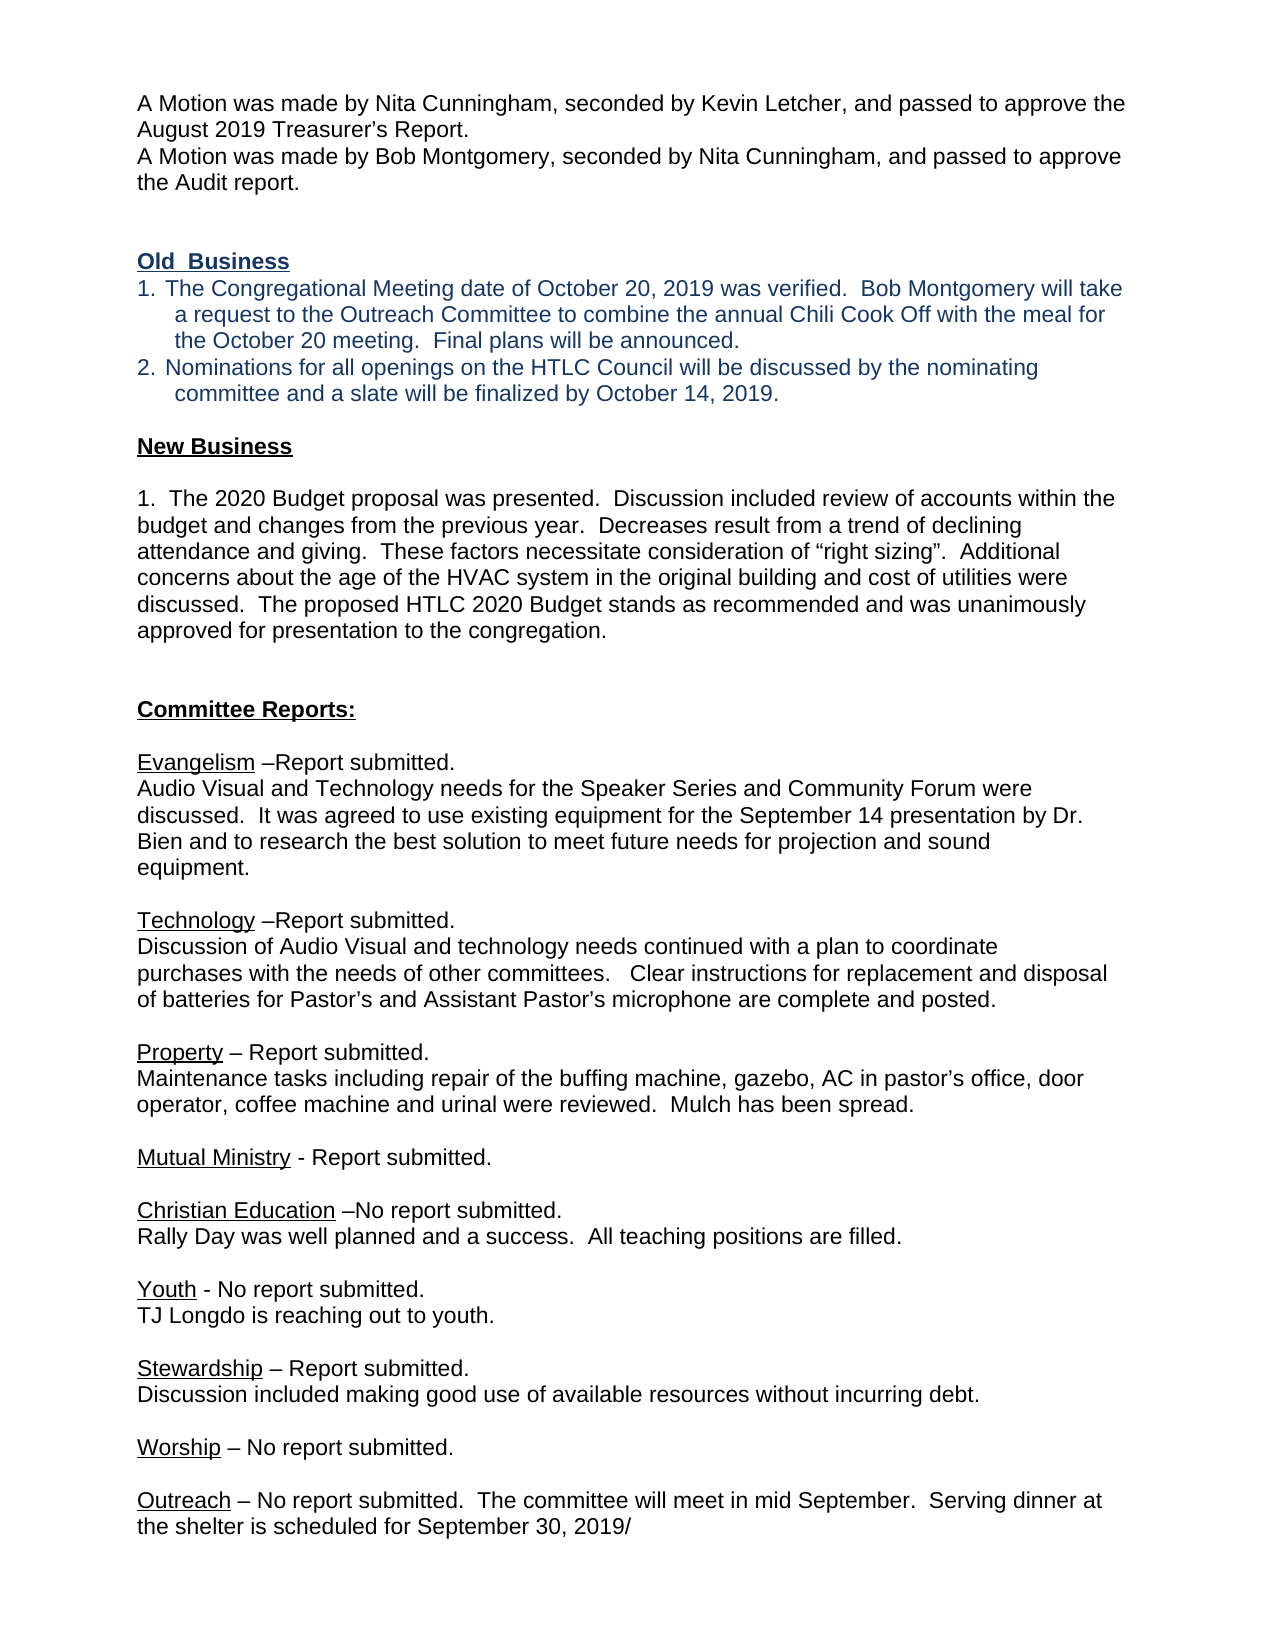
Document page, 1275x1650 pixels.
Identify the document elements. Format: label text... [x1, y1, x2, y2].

text Youth - No report submitted. [137, 1276, 1110, 1302]
text Audio Visual and Technology needs for the Speaker Series and Community Forum were discussed. It was agreed to use existing equipment for the September 14 presentation by Dr. Bien and to research the best solution to meet future needs for projection and sound equipment. [137, 775, 1110, 881]
text New Business [137, 433, 1138, 459]
text Old Business [137, 248, 1138, 274]
text Stewardship – Report submitted. [137, 1355, 1110, 1381]
text Maintenance tasks including repair of the buffing machine, gazebo, AC in pastor’s office, door operator, coffee machine and urinal were reviewed. Mulch has been spread. [136, 1065, 1110, 1118]
text Evangelism –Report submitted. [137, 749, 1110, 775]
text 1. The 2020 Budget proposal was presented. Discussion included review of accounts within the budget and changes from the previous year. Decreases result from a trend of declining attendance and giving. These factors necessitate consideration of “right sizing”. Additional concerns about the age of the HVAC system in the original building and cost of utilities were discussed. The proposed HTLC 2020 Budget stands as recommended and was unanimously approved for presentation to the congregation. [137, 485, 1138, 643]
text Discussion included making good use of available resources without incurring debt. [137, 1381, 1110, 1408]
text Property – Report submitted. [136, 1039, 1110, 1065]
text Discussion of Audio Visual and technology needs continued with a plan to coordinate purchases with the needs of other committees. Clear instructions for replacement and disposal of batteries for Pastor’s and Assistant Pastor’s microphone are complete and posted. [137, 933, 1110, 1012]
text Mutual Ministry - Report submitted. [137, 1144, 1110, 1171]
text Outreach – No report submitted. The committee will meet in mid September. Serving dinner at the shelter is scheduled for September 30, 2019/ [137, 1487, 1110, 1539]
text Committee Reports: [137, 696, 1110, 722]
text A Motion was made by Bob Montgomery, seconded by Nita Cunningham, and passed to approve the Audit report. [137, 143, 1138, 195]
list Nominations for all openings on the HTLC Council will be discussed by the nominating committee and a slate will be finalized by October 14, 2019. [137, 353, 1138, 406]
text Technology –Report submitted. [137, 907, 1110, 933]
text A Motion was made by Nita Cunningham, seconded by Kevin Letcher, and passed to approve the August 2019 Treasurer’s Report. [137, 90, 1138, 143]
text TJ Longdo is reaching out to youth. [137, 1302, 1110, 1329]
text Rally Day was well planned and a success. All teaching positions are filled. [137, 1223, 1110, 1249]
text Christian Education –No report submitted. [137, 1197, 1110, 1223]
list The Congregational Meeting date of October 20, 2019 was verified. Bob Montgomery will take a request to the Outreach Committee to combine the annual Chili Cook Off with the meal for the October 20 meeting. Final plans will be announced. [137, 274, 1138, 353]
text Worship – No report submitted. [137, 1434, 1110, 1460]
